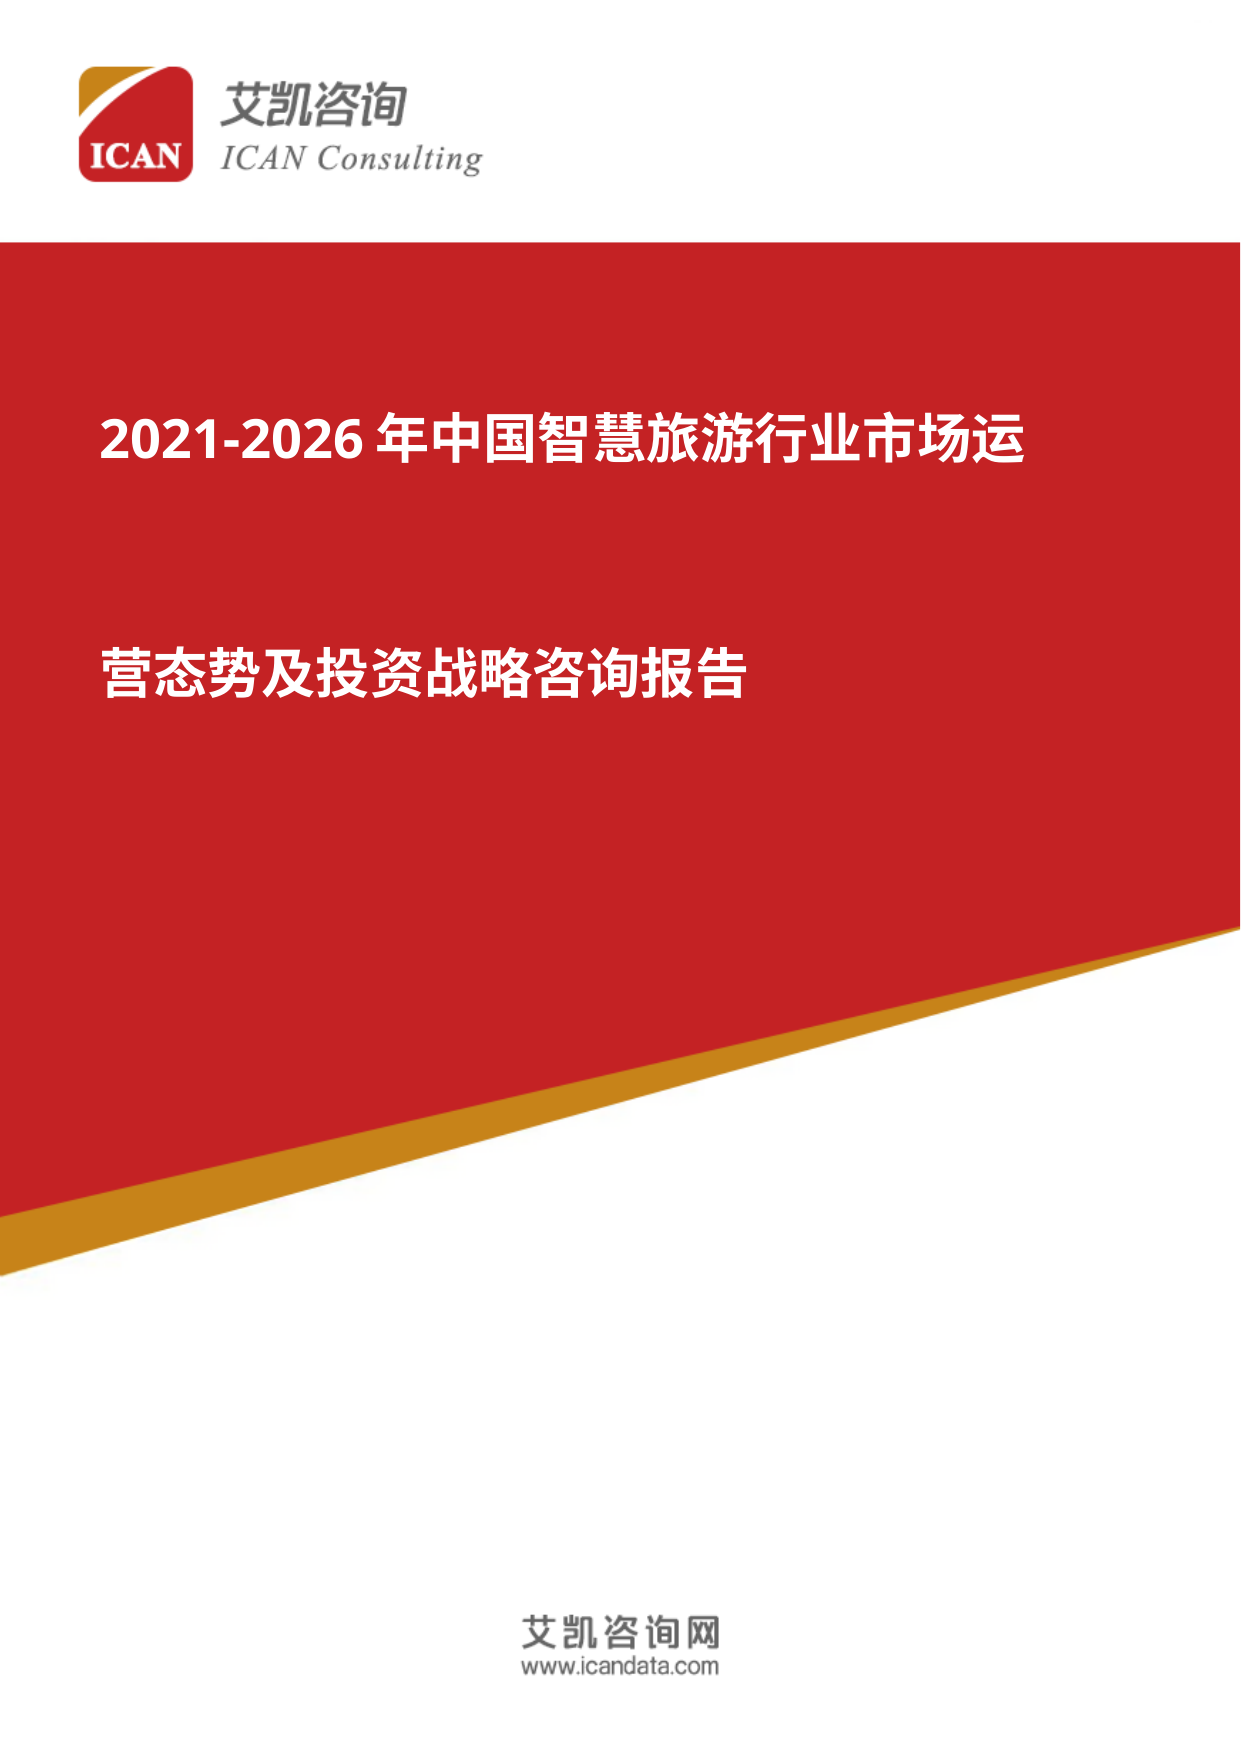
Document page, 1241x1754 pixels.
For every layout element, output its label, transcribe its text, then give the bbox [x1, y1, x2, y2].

subtitle 2021-2026年中国智慧旅游行业市场运营态势及投资战略咨询报告 [99, 386, 1053, 718]
picture [0, 5, 1241, 1754]
